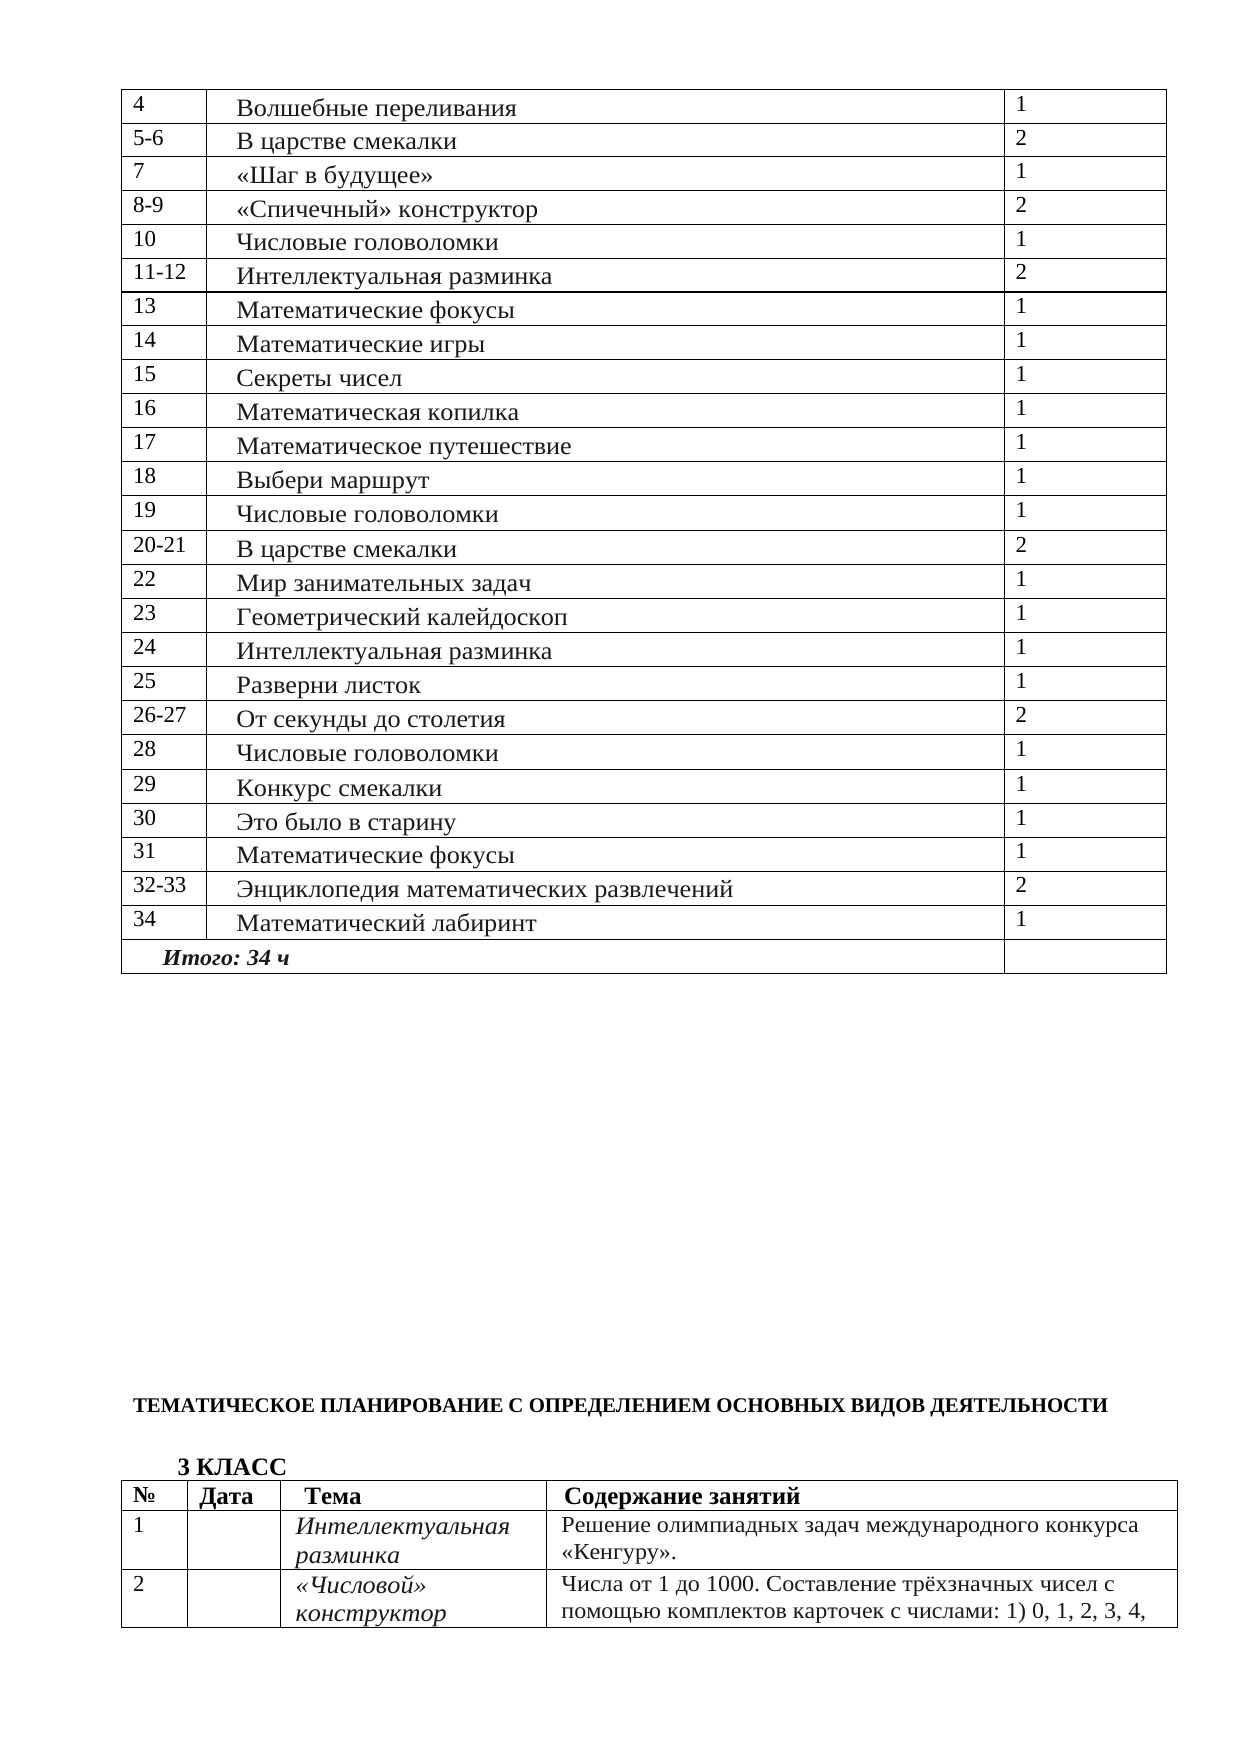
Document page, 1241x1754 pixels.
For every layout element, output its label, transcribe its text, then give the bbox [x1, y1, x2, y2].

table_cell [547, 1570, 1177, 1627]
table_cell 34 [122, 906, 206, 938]
table_cell 32-33 [122, 872, 206, 904]
table_cell 25 [122, 667, 206, 700]
table_header Дата [188, 1481, 280, 1510]
table_cell [188, 1511, 280, 1569]
table_cell 22 [122, 565, 206, 598]
table_cell Числовые головоломки [207, 735, 1004, 769]
table_cell Числовые головоломки [207, 496, 1004, 530]
table_cell 2 [1005, 701, 1166, 734]
table_cell 7 [122, 157, 206, 190]
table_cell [281, 1570, 546, 1627]
table_cell 1 [1005, 565, 1166, 598]
table_cell 29 [122, 770, 206, 803]
table_cell Разверни листок [207, 667, 1004, 700]
text ТЕМАТИЧЕСКОЕ ПЛАНИРОВАНИЕ С ОПРЕДЕЛЕНИЕМ ОСНОВНЫХ ВИДОВ ДЕЯТЕЛЬНОСТИ [133, 1393, 1167, 1417]
table_cell 10 [122, 225, 206, 257]
table_cell 2 [1005, 872, 1166, 904]
table_cell Секреты чисел [207, 360, 1004, 393]
table_cell 1 [1005, 667, 1166, 700]
table_cell 1 [1005, 633, 1166, 666]
table_cell Конкурс смекалки [207, 770, 1004, 803]
table_cell [1005, 940, 1166, 972]
table_cell 2 [1005, 531, 1166, 564]
table_cell Интеллектуальная разминка [281, 1511, 546, 1569]
table_cell Числовые головоломки [207, 225, 1004, 257]
table_cell 2 [122, 1570, 187, 1627]
table_cell 18 [122, 462, 206, 495]
table_cell 1 [122, 1511, 187, 1569]
table_header Тема [281, 1481, 546, 1510]
table_cell Геометрический калейдоскоп [207, 599, 1004, 632]
table_cell 28 [122, 735, 206, 769]
table_cell В царстве смекалки [207, 124, 1004, 156]
table_cell Итого: 34 ч [122, 940, 1004, 972]
table_cell Интеллектуальная разминка [207, 259, 1004, 291]
table_cell Математическая копилка [207, 394, 1004, 427]
table_cell 31 [122, 838, 206, 871]
table_cell 1 [1005, 225, 1166, 257]
table_cell 1 [1005, 496, 1166, 530]
table_cell [188, 1570, 280, 1627]
table_header № [122, 1481, 187, 1510]
table_cell 1 [1005, 326, 1166, 359]
table_cell 1 [1005, 157, 1166, 190]
table_cell 1 [1005, 804, 1166, 837]
table_cell 26-27 [122, 701, 206, 734]
table_cell Математическое путешествие [207, 428, 1004, 461]
table_cell Решение олимпиадных задач международного конкурса «Кенгуру». [547, 1511, 1177, 1569]
table_cell От секунды до столетия [207, 701, 1004, 734]
table_cell Выбери маршрут [207, 462, 1004, 495]
table_cell 11-12 [122, 259, 206, 291]
table_cell 1 [1005, 394, 1166, 427]
table_cell 1 [1005, 838, 1166, 871]
table_cell 8-9 [122, 191, 206, 224]
table_cell 1 [1005, 906, 1166, 938]
table_cell Математические фокусы [207, 838, 1004, 871]
table_cell 13 [122, 293, 206, 325]
table_cell Волшебные переливания [207, 90, 1004, 123]
table_cell 23 [122, 599, 206, 632]
table_cell Энциклопедия математических развлечений [207, 872, 1004, 904]
table_cell В царстве смекалки [207, 531, 1004, 564]
table_cell «Шаг в будущее» [207, 157, 1004, 190]
table_cell 30 [122, 804, 206, 837]
table_cell 2 [1005, 259, 1166, 291]
table_cell 1 [1005, 599, 1166, 632]
table_cell Это было в старину [207, 804, 1004, 837]
table_cell 1 [1005, 360, 1166, 393]
table_cell 2 [1005, 124, 1166, 156]
text 3 КЛАСС [133, 1452, 1167, 1480]
table_cell 4 [122, 90, 206, 123]
table_cell 1 [1005, 293, 1166, 325]
table_cell 1 [1005, 90, 1166, 123]
table_header Содержание занятий [547, 1481, 1177, 1510]
table_cell Математический лабиринт [207, 906, 1004, 938]
table_cell 16 [122, 394, 206, 427]
table_cell 2 [1005, 191, 1166, 224]
table_cell 19 [122, 496, 206, 530]
table_cell Мир занимательных задач [207, 565, 1004, 598]
table_cell 17 [122, 428, 206, 461]
table_cell 1 [1005, 462, 1166, 495]
table_cell 24 [122, 633, 206, 666]
table_cell «Спичечный» конструктор [207, 191, 1004, 224]
table_cell 15 [122, 360, 206, 393]
table_cell 1 [1005, 428, 1166, 461]
table_cell Интеллектуальная разминка [207, 633, 1004, 666]
table_cell 1 [1005, 770, 1166, 803]
table_cell Математические игры [207, 326, 1004, 359]
table_cell 20-21 [122, 531, 206, 564]
table_cell 14 [122, 326, 206, 359]
table_cell Математические фокусы [207, 293, 1004, 325]
table_cell 1 [1005, 735, 1166, 769]
table_cell 5-6 [122, 124, 206, 156]
